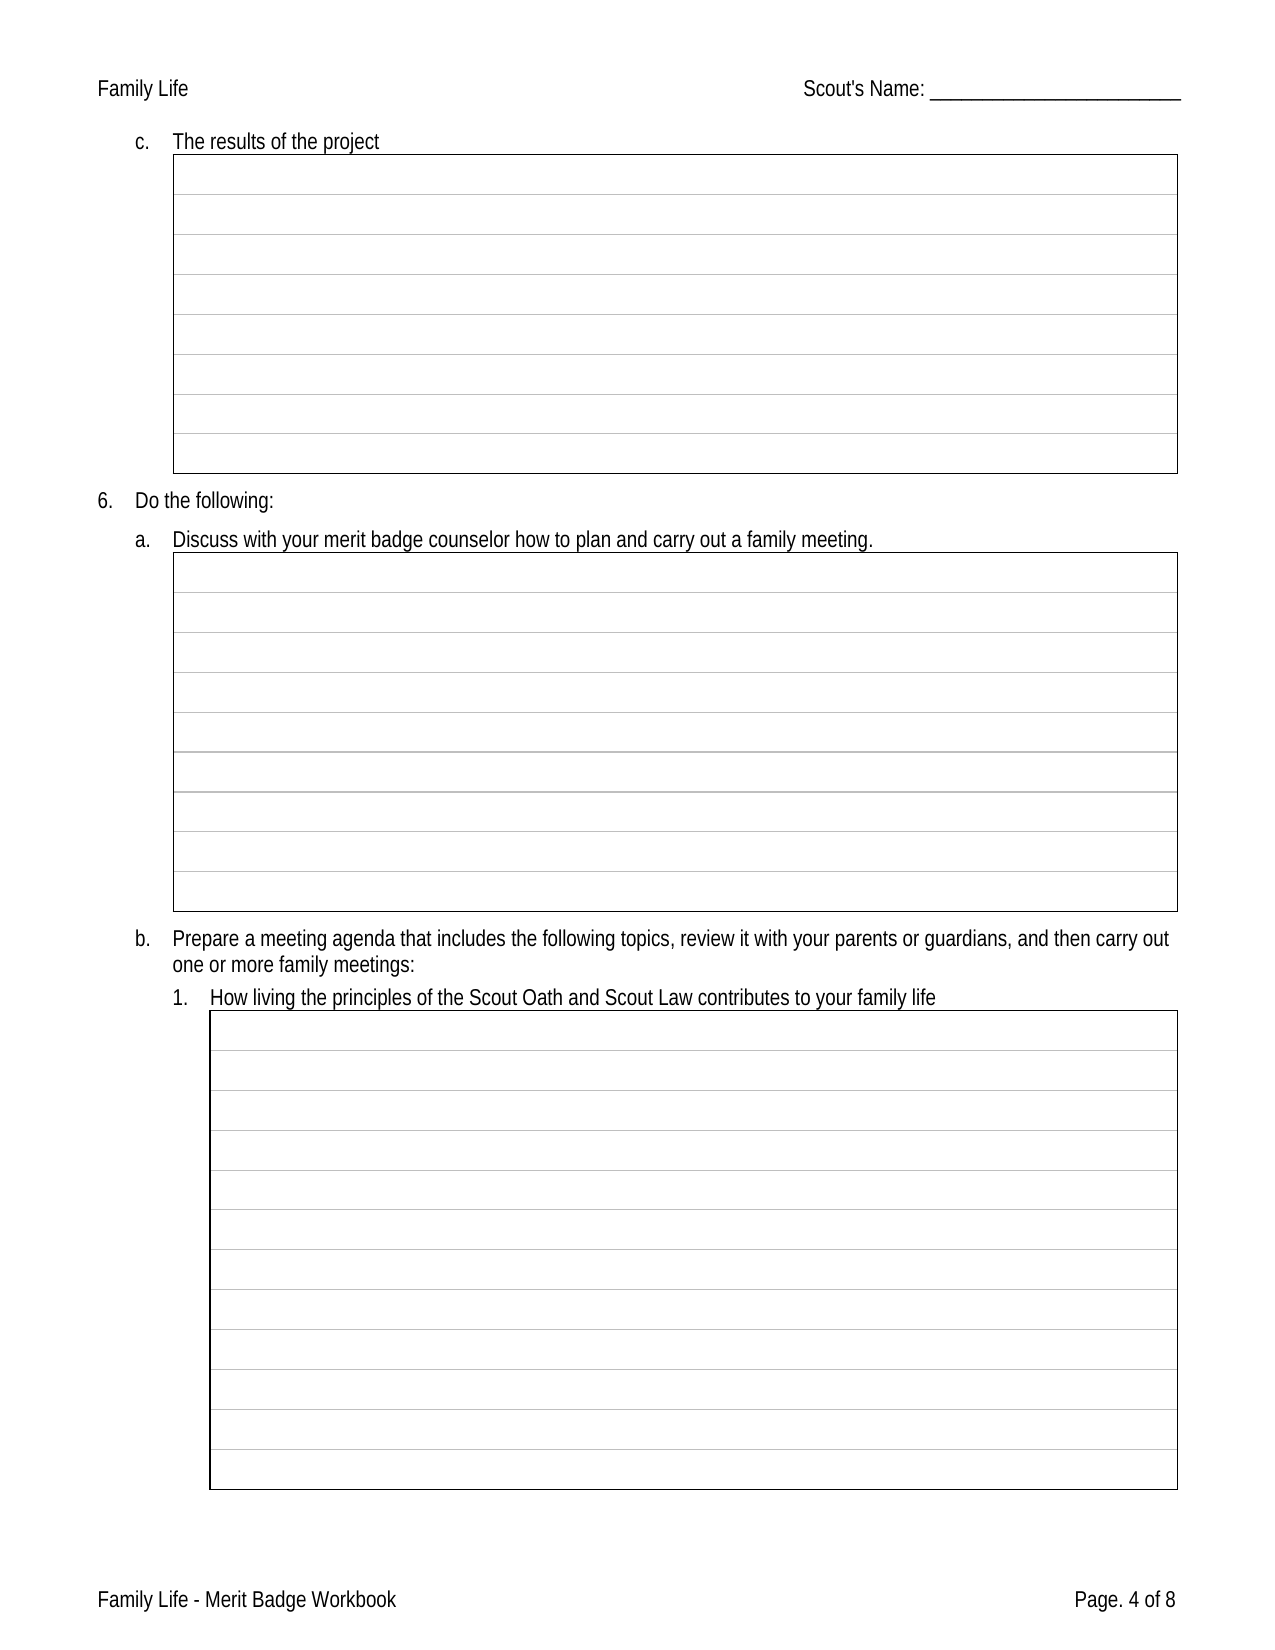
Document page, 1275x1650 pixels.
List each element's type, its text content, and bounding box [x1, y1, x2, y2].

table_cell [174, 793, 1177, 831]
table_cell [211, 1131, 1177, 1169]
table_cell [174, 633, 1177, 672]
table_header [211, 1011, 1177, 1050]
table_cell [211, 1290, 1177, 1329]
table_cell [174, 275, 1177, 314]
table_cell [211, 1410, 1177, 1449]
table_cell [174, 593, 1177, 632]
text 6. Do the following: [97, 487, 1177, 513]
table_cell [174, 315, 1177, 353]
table_cell [211, 1210, 1177, 1249]
table_cell [211, 1091, 1177, 1129]
table_cell [174, 713, 1177, 751]
table_cell [211, 1370, 1177, 1409]
table_cell [211, 1051, 1177, 1090]
text b. Prepare a meeting agenda that includes the following topics, review it with your parents or guardians, and then carry out one or more family meetings: [135, 924, 1177, 977]
table_header [174, 155, 1177, 194]
table_cell [211, 1330, 1177, 1369]
table_cell [174, 832, 1177, 871]
table_cell [211, 1171, 1177, 1209]
table_cell [211, 1250, 1177, 1289]
table_cell [174, 395, 1177, 433]
table_cell [174, 235, 1177, 274]
text c. The results of the project [135, 128, 1177, 154]
table_cell [174, 355, 1177, 393]
table_cell [174, 753, 1177, 791]
table_cell [174, 195, 1177, 234]
text a. Discuss with your merit badge counselor how to plan and carry out a family meeting. [135, 526, 1177, 552]
table_cell [211, 1450, 1177, 1489]
text 1. How living the principles of the Scout Oath and Scout Law contributes to your family life [172, 983, 1177, 1010]
table_cell [174, 872, 1177, 911]
table_header [174, 553, 1177, 592]
table_cell [174, 434, 1177, 473]
table_cell [174, 673, 1177, 712]
